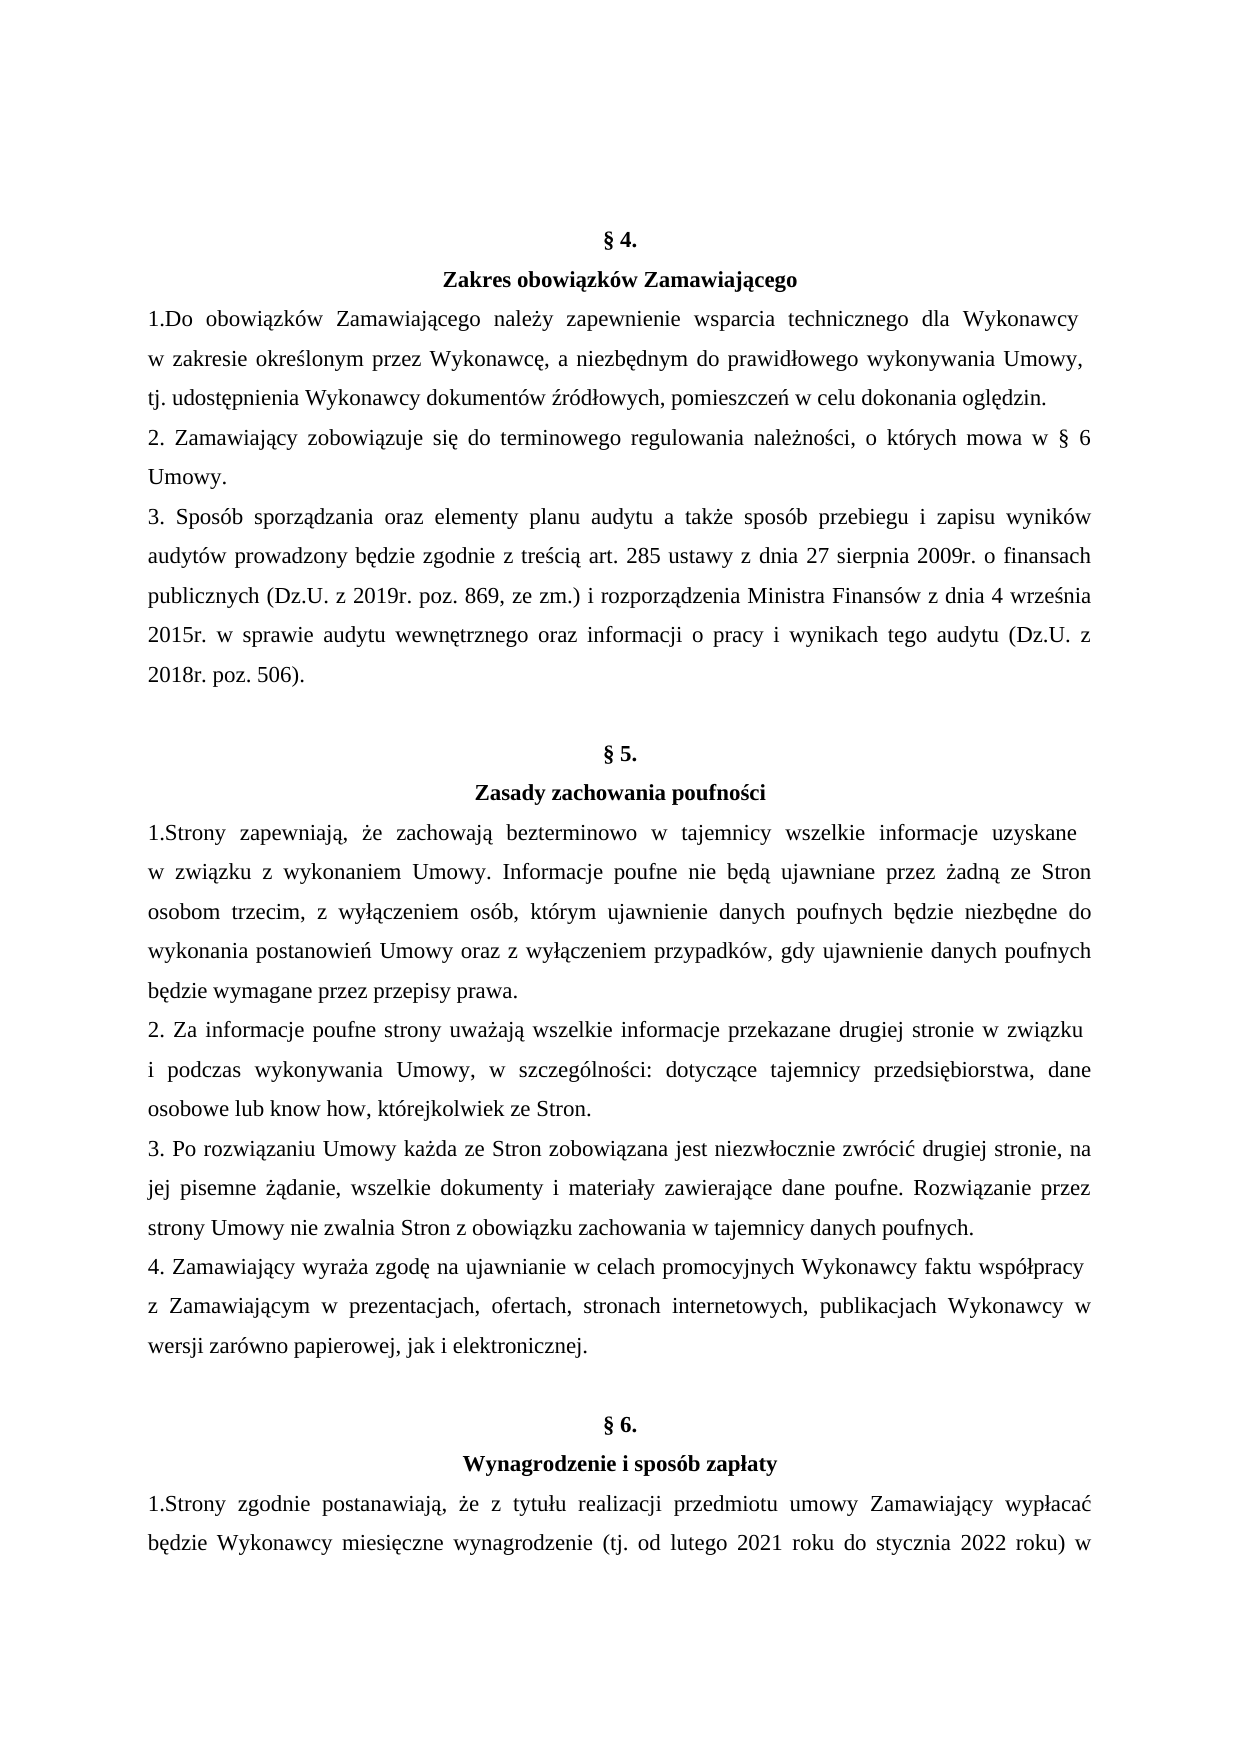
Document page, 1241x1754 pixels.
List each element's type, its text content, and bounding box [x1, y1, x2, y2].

text 3. Sposób sporządzania oraz elementy planu audytu a także sposób przebiegu i zapisu wyników audytów prowadzony będzie zgodnie z treścią art. 285 ustawy z dnia 27 sierpnia 2009r. o finansach publicznych (Dz.U. z 2019r. poz. 869, ze zm.) i rozporządzenia Ministra Finansów z dnia 4 września 2015r. w sprawie audytu wewnętrznego oraz informacji o pracy i wynikach tego audytu (Dz.U. z 2018r. poz. 506). [148, 503, 1093, 687]
text 3. Po rozwiązaniu Umowy każda ze Stron zobowiązana jest niezwłocznie zwrócić drugiej stronie, na jej pisemne żądanie, wszelkie dokumenty i materiały zawierające dane poufne. Rozwiązanie przez strony Umowy nie zwalnia Stron z obowiązku zachowania w tajemnicy danych poufnych. [148, 1134, 1093, 1240]
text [148, 1490, 1093, 1556]
text § 4. [148, 227, 1093, 253]
text Wynagrodzenie i sposób zapłaty [148, 1450, 1093, 1477]
text § 6. [148, 1411, 1093, 1437]
text 4. Zamawiający wyraża zgodę na ujawnianie w celach promocyjnych Wykonawcy faktu współpracy z Zamawiającym w prezentacjach, ofertach, stronach internetowych, publikacjach Wykonawcy w wersji zarówno papierowej, jak i elektronicznej. [148, 1253, 1093, 1358]
text Zakres obowiązków Zamawiającego [148, 266, 1093, 292]
text § 5. [148, 740, 1093, 766]
text 1.Strony zapewniają, że zachowają bezterminowo w tajemnicy wszelkie informacje uzyskane w związku z wykonaniem Umowy. Informacje poufne nie będą ujawniane przez żadną ze Stron osobom trzecim, z wyłączeniem osób, którym ujawnienie danych poufnych będzie niezbędne do wykonania postanowień Umowy oraz z wyłączeniem przypadków, gdy ujawnienie danych poufnych będzie wymagane przez przepisy prawa. [148, 819, 1093, 1003]
text Zasady zachowania poufności [148, 779, 1093, 806]
text 2. Za informacje poufne strony uważają wszelkie informacje przekazane drugiej stronie w związku i podczas wykonywania Umowy, w szczególności: dotyczące tajemnicy przedsiębiorstwa, dane osobowe lub know how, którejkolwiek ze Stron. [148, 1016, 1093, 1121]
text 1.Do obowiązków Zamawiającego należy zapewnienie wsparcia technicznego dla Wykonawcy w zakresie określonym przez Wykonawcę, a niezbędnym do prawidłowego wykonywania Umowy, tj. udostępnienia Wykonawcy dokumentów źródłowych, pomieszczeń w celu dokonania oględzin. [148, 306, 1093, 411]
text 2. Zamawiający zobowiązuje się do terminowego regulowania należności, o których mowa w § 6 Umowy. [148, 424, 1093, 490]
